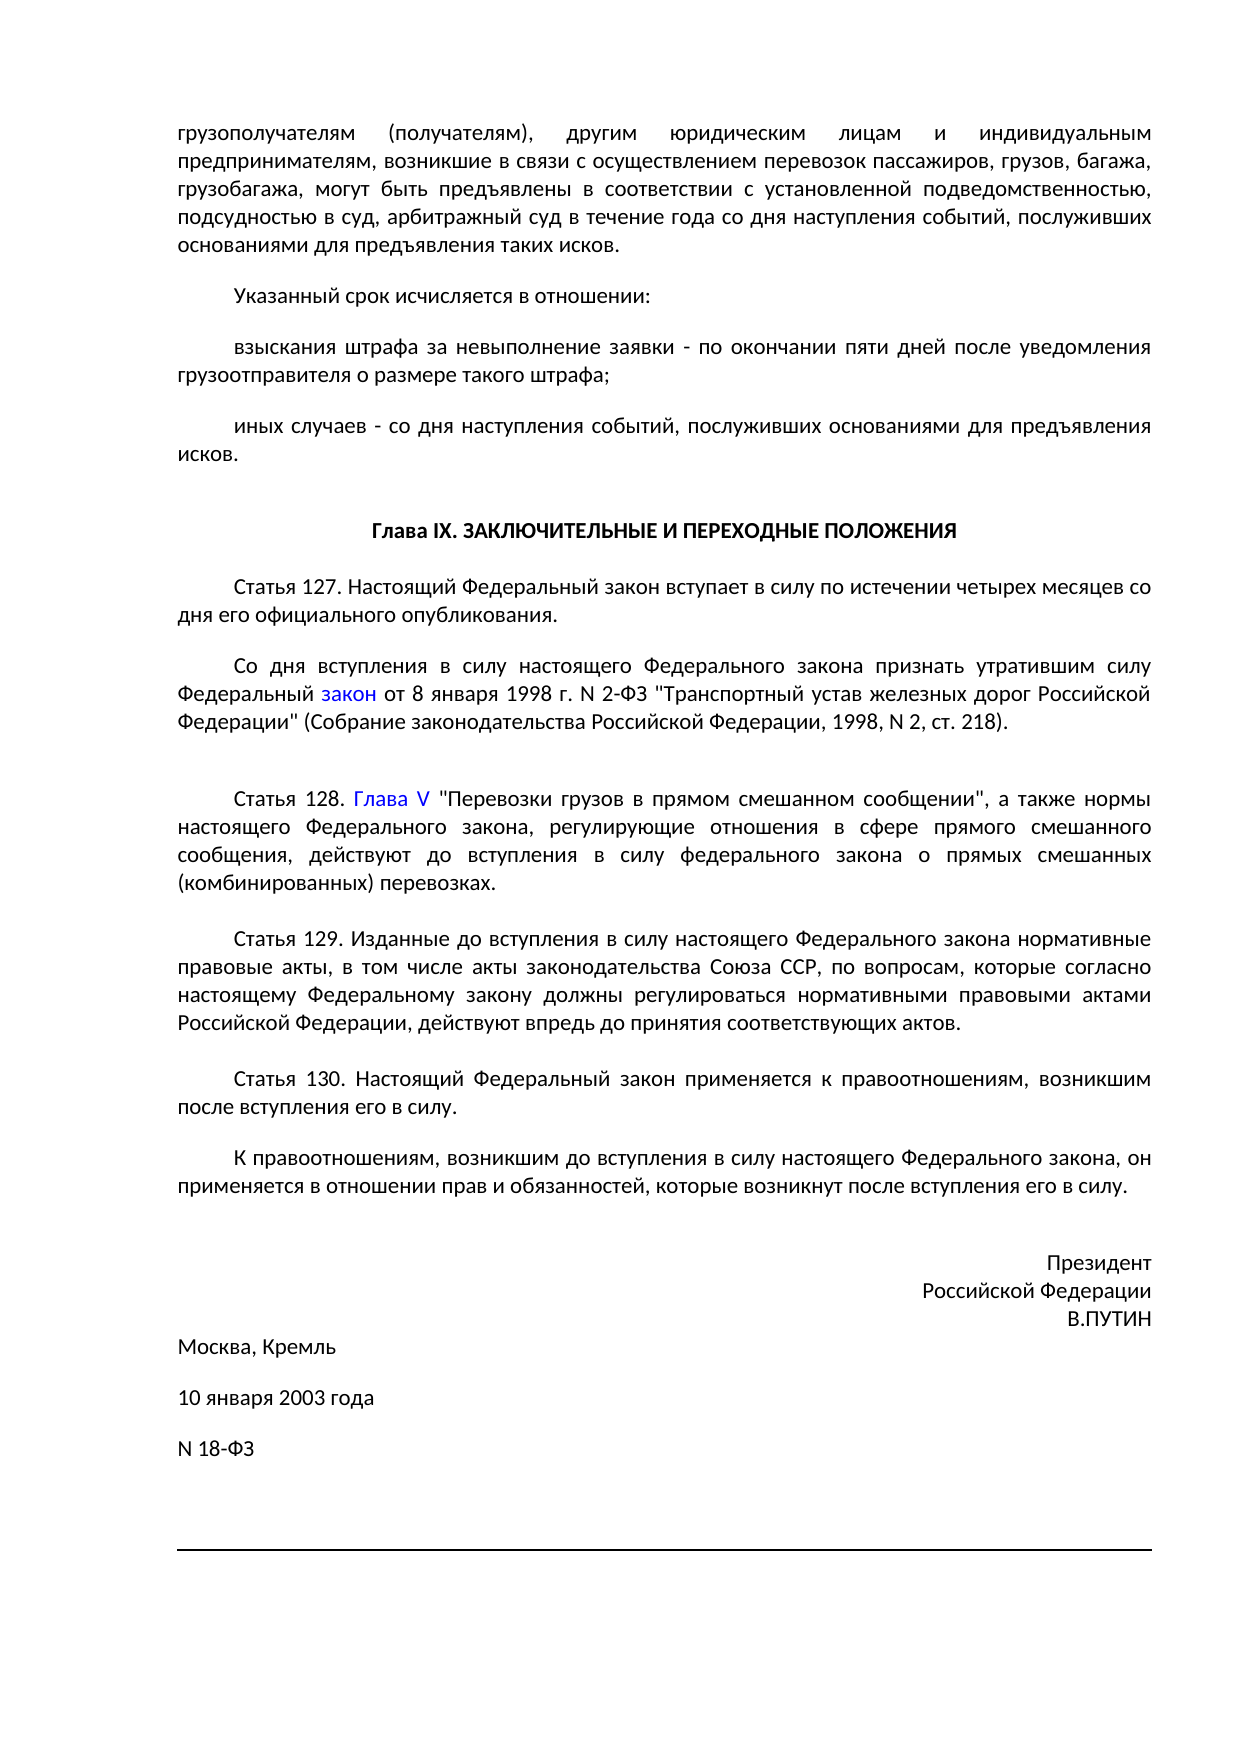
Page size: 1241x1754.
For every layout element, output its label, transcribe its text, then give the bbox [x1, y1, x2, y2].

text Статья 130. Настоящий Федеральный закон применяется к правоотношениям, возникшим после вступления его в силу. [177, 1064, 1152, 1120]
text Статья 129. Изданные до вступления в силу настоящего Федерального закона нормативные правовые акты, в том числе акты законодательства Союза ССР, по вопросам, которые согласно настоящему Федеральному закону должны регулироваться нормативными правовыми актами Российской Федерации, действуют впредь до принятия соответствующих актов. [177, 924, 1152, 1036]
text В.ПУТИН [177, 1304, 1152, 1332]
text Российской Федерации [177, 1276, 1152, 1304]
text взыскания штрафа за невыполнение заявки - по окончании пяти дней после уведомления грузоотправителя о размере такого штрафа; [177, 332, 1152, 388]
text Статья 127. Настоящий Федеральный закон вступает в силу по истечении четырех месяцев со дня его официального опубликования. [177, 572, 1152, 628]
text 10 января 2003 года [177, 1383, 1152, 1411]
text Президент [177, 1248, 1152, 1276]
text иных случаев - со дня наступления событий, послуживших основаниями для предъявления исков. [177, 411, 1152, 467]
text Со дня вступления в силу настоящего Федерального закона признать утратившим силу Федеральный закон от 8 января 1998 г. N 2-ФЗ "Транспортный устав железных дорог Российской Федерации" (Собрание законодательства Российской Федерации, 1998, N 2, ст. 218). [177, 651, 1152, 735]
text Москва, Кремль [177, 1332, 1152, 1360]
text Статья 128. Глава V "Перевозки грузов в прямом смешанном сообщении", а также нормы настоящего Федерального закона, регулирующие отношения в сфере прямого смешанного сообщения, действуют до вступления в силу федерального закона о прямых смешанных (комбинированных) перевозках. [177, 784, 1152, 896]
text N 18-ФЗ [177, 1434, 1152, 1462]
text Указанный срок исчисляется в отношении: [177, 281, 1152, 309]
title Глава IX. ЗАКЛЮЧИТЕЛЬНЫЕ И ПЕРЕХОДНЫЕ ПОЛОЖЕНИЯ [177, 516, 1152, 544]
text К правоотношениям, возникшим до вступления в силу настоящего Федерального закона, он применяется в отношении прав и обязанностей, которые возникнут после вступления его в силу. [177, 1143, 1152, 1199]
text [177, 118, 1152, 258]
